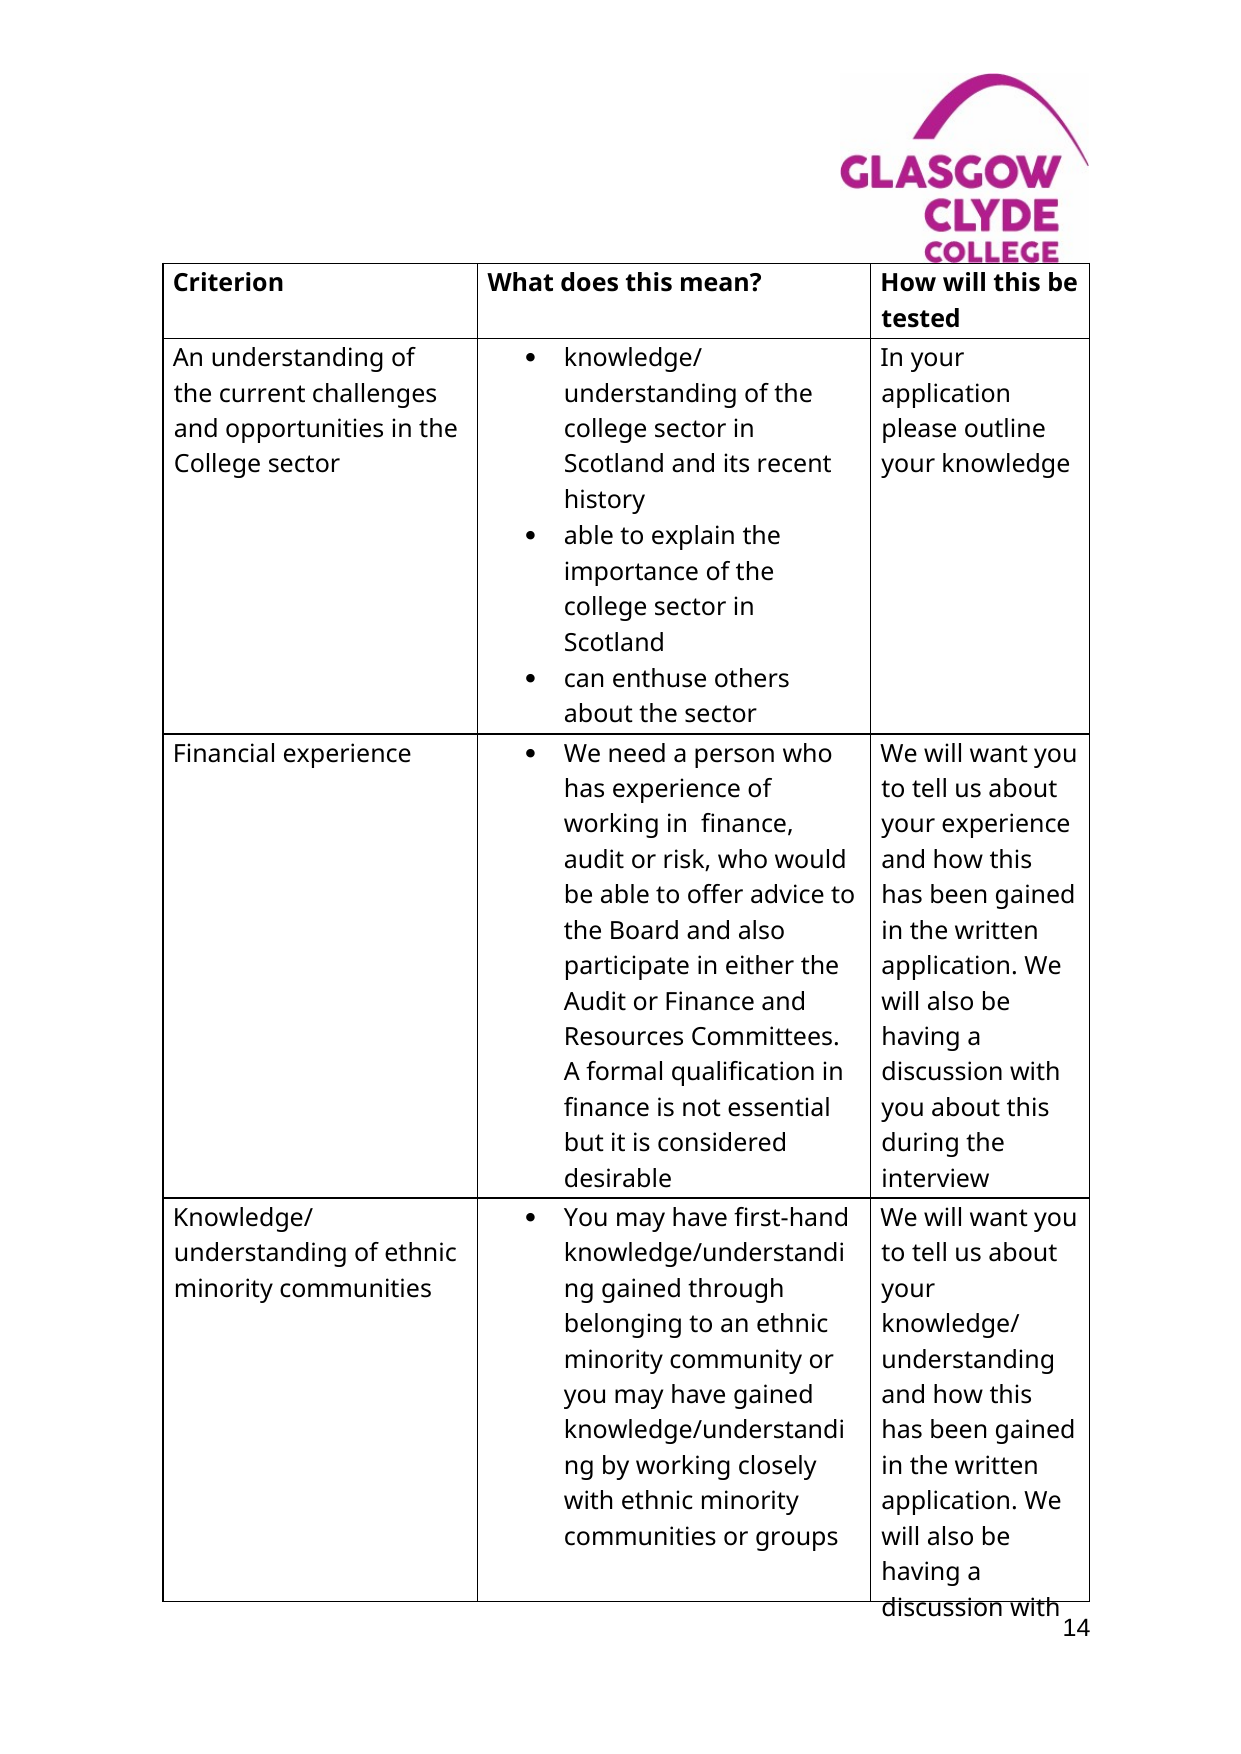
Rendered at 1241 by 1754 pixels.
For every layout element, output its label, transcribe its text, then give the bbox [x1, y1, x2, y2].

table_cell Financial experience [164, 735, 477, 1197]
table_cell We will want you to tell us about your experience and how this has been gained in the written application. We will also be having a discussion with you about this during the interview [871, 735, 1089, 1197]
table_cell We will want you to tell us about your knowledge/ understanding and how this has been gained in the written application. We will also be having a discussion with you about this during the interview [871, 1199, 1089, 1601]
table_cell We need a person who has experience of working in finance, audit or risk, who would be able to offer advice to the Board and also participate in either the Audit or Finance and Resources Committees. A formal qualification in finance is not essential but it is considered desirable [478, 735, 870, 1197]
table_cell You may have first-hand knowledge/understanding gained through belonging to an ethnic minority community or you may have gained knowledge/understanding by working closely with ethnic minority communities or groups [478, 1199, 870, 1601]
table_header How will this be tested [871, 264, 1089, 337]
table_cell An understanding of the current challenges and opportunities in the College sector [164, 339, 477, 733]
table_header Criterion [164, 264, 477, 337]
table_header What does this mean? [478, 264, 870, 337]
picture [840, 73, 1089, 263]
table_cell Knowledge/understanding of ethnic minority communities [164, 1199, 477, 1601]
table_cell In your application please outline your knowledge [871, 339, 1089, 733]
table_cell knowledge/understanding of the college sector in Scotland and its recent history able to explain the importance of the college sector in Scotland can enthuse others about the sector [478, 339, 870, 733]
